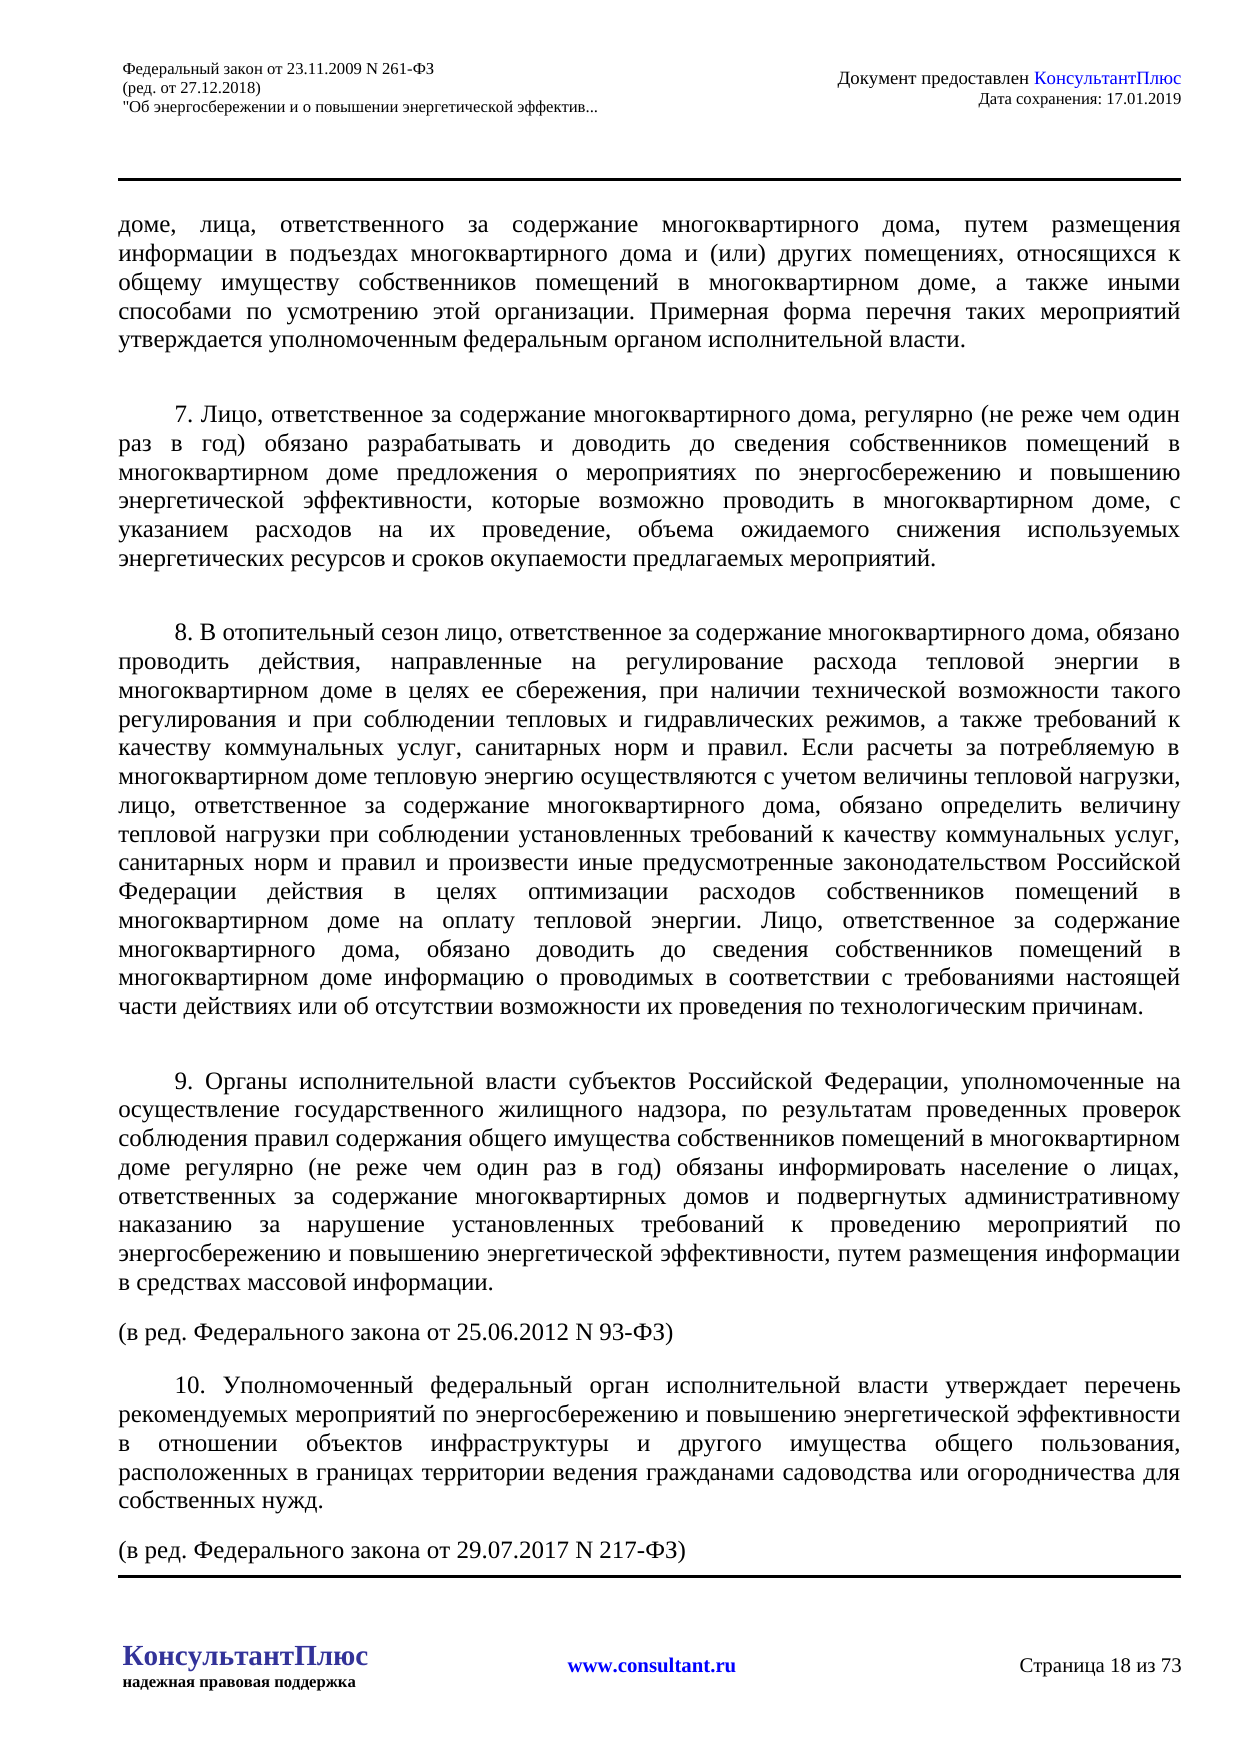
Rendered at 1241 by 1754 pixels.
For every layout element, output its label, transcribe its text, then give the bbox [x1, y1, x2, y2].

text 10. Уполномоченный федеральный орган исполнительной власти утверждает перечень рекомендуемых мероприятий по энергосбережению и повышению энергетической эффективности в отношении объектов инфраструктуры и другого имущества общего пользования, расположенных в границах территории ведения гражданами садоводства или огородничества для собственных нужд. [118, 1370, 1181, 1514]
text 7. Лицо, ответственное за содержание многоквартирного дома, регулярно (не реже чем один раз в год) обязано разрабатывать и доводить до сведения собственников помещений в многоквартирном доме предложения о мероприятиях по энергосбережению и повышению энергетической эффективности, которые возможно проводить в многоквартирном доме, с указанием расходов на их проведение, объема ожидаемого снижения используемых энергетических ресурсов и сроков окупаемости предлагаемых мероприятий. [118, 399, 1181, 572]
text (в ред. Федерального закона от 25.06.2012 N 93-ФЗ) [118, 1317, 1181, 1345]
text 8. В отопительный сезон лицо, ответственное за содержание многоквартирного дома, обязано проводить действия, направленные на регулирование расхода тепловой энергии в многоквартирном доме в целях ее сбережения, при наличии технической возможности такого регулирования и при соблюдении тепловых и гидравлических режимов, а также требований к качеству коммунальных услуг, санитарных норм и правил. Если расчеты за потребляемую в многоквартирном доме тепловую энергию осуществляются с учетом величины тепловой нагрузки, лицо, ответственное за содержание многоквартирного дома, обязано определить величину тепловой нагрузки при соблюдении установленных требований к качеству коммунальных услуг, санитарных норм и правил и произвести иные предусмотренные законодательством Российской Федерации действия в целях оптимизации расходов собственников помещений в многоквартирном доме на оплату тепловой энергии. Лицо, ответственное за содержание многоквартирного дома, обязано доводить до сведения собственников помещений в многоквартирном доме информацию о проводимых в соответствии с требованиями настоящей части действиях или об отсутствии возможности их проведения по технологическим причинам. [118, 617, 1181, 1020]
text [118, 209, 1181, 353]
text (в ред. Федерального закона от 29.07.2017 N 217-ФЗ) [118, 1535, 1181, 1564]
text 9. Органы исполнительной власти субъектов Российской Федерации, уполномоченные на осуществление государственного жилищного надзора, по результатам проведенных проверок соблюдения правил содержания общего имущества собственников помещений в многоквартирном доме регулярно (не реже чем один раз в год) обязаны информировать население о лицах, ответственных за содержание многоквартирных домов и подвергнутых административному наказанию за нарушение установленных требований к проведению мероприятий по энергосбережению и повышению энергетической эффективности, путем размещения информации в средствах массовой информации. [118, 1066, 1181, 1296]
